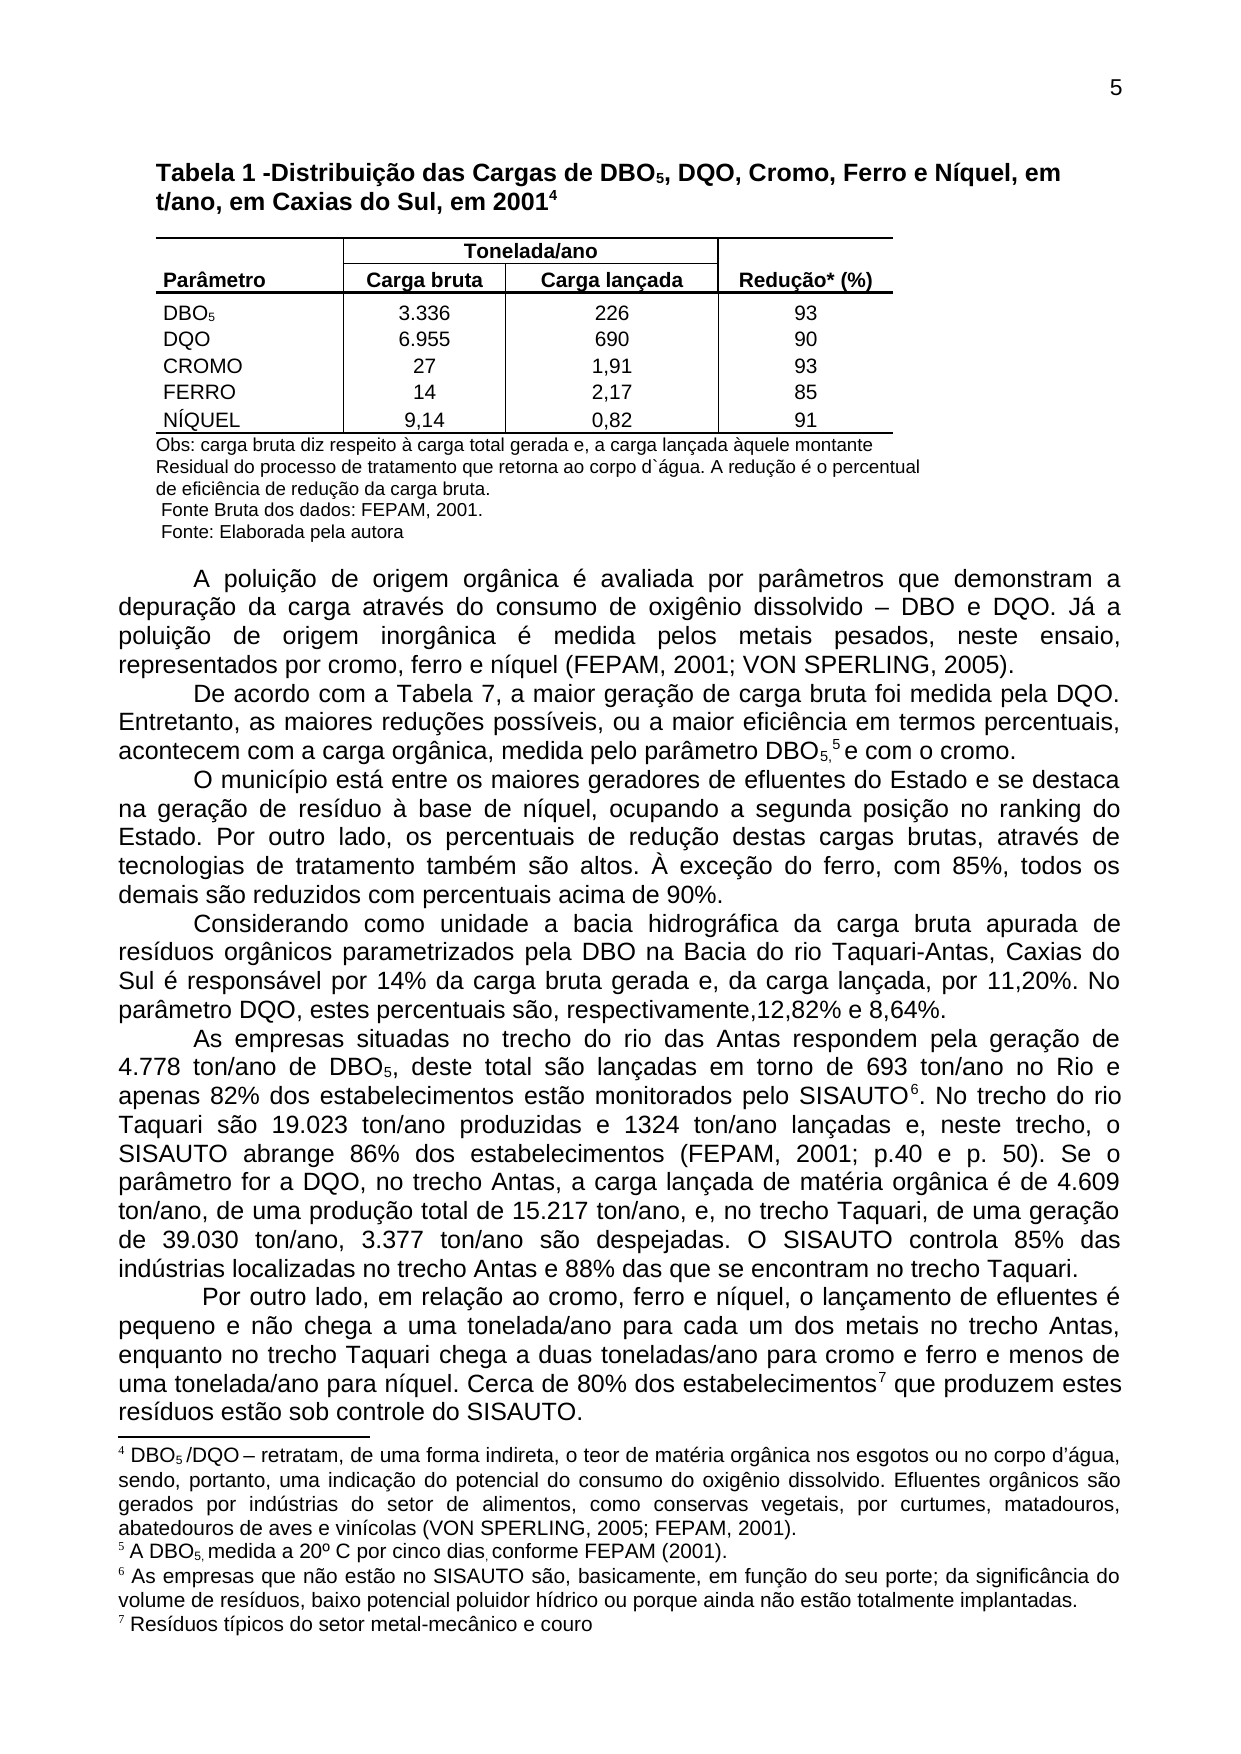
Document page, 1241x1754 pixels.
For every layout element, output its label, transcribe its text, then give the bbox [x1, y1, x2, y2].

table_cell 0,82 [506, 404, 718, 432]
text Tabela 1 -Distribuição das Cargas de DBO5, DQO, Cromo, Ferro e Níquel, em t/ano, em Caxias do Sul, em 2001 [156, 158, 1122, 215]
text Fonte: Elaborada pela autora [118, 520, 1122, 542]
table_cell 226 [506, 294, 718, 324]
text De acordo com a Tabela maior geração de carga bruta foi medida pela DQO. Entretanto, as maiores reduções possíveis, ou a maior eficiência em termos percentuais, acontecem com a carga orgânica, medida pelo parâmetro DBO5, e com o cromo. [118, 678, 1122, 765]
table_cell 85 [719, 378, 893, 404]
text Fonte Bruta dos dados: FEPAM, 2001. [118, 499, 1122, 520]
table_cell FERRO [156, 378, 343, 404]
table_cell 90 [719, 324, 893, 351]
table_cell 2,17 [506, 378, 718, 404]
table_cell CROMO [156, 351, 343, 377]
table_cell NÍQUEL [156, 404, 343, 432]
table_cell 1,91 [506, 351, 718, 377]
table_cell 3.336 [344, 294, 505, 324]
table_cell 27 [344, 351, 505, 377]
table_header Redução* (%) [719, 239, 893, 291]
table_cell 690 [506, 324, 718, 351]
text As empresas situadas no trecho do rio das Antas respondem pela geração de 4.778 ton/ano de DBO5, deste total são lançadas em torno de 693 ton/ano no Rio e apenas 82% dos estabelecimentos estão monitorados pelo SISAUTO. No trecho do rio Taquari são 19.023 ton/ano produzidas e 1324 ton/ano lançadas e, neste trecho, o SISAUTO abrange 86% dos estabelecimentos (FEPAM, 2001; p.40 e p. 50). Se o parâmetro for a DQO, no trecho Antas, a carga lançada de matéria orgânica é de 4.609 ton/ano, de uma produção total de 15.217 ton/ano, e, no trecho Taquari, de uma geração de 39.030 ton/ano, 3.377 ton/ano são despejadas. O SISAUTO controla 85% das indústrias localizadas no trecho Antas e 88% das que se encontram no trecho Taquari. [118, 1023, 1122, 1282]
table_cell 14 [344, 378, 505, 404]
text Por outro lado, em relação ao cromo, ferro e níquel, o lançamento de efluentes é pequeno e não chega a uma tonelada/ano para cada um dos metais no trecho Antas, enquanto no trecho Taquari chega a duas toneladas/ano para cromo e ferro e menos de uma tonelada/ano para níquel. Cerca de 80% dos estabelecimentos que produzem estes resíduos estão sob controle do SISAUTO. [118, 1282, 1122, 1426]
text Considerando como unidade a bacia hidrográfica da carga bruta apurada de resíduos orgânicos parametrizados pela DBO na Bacia do rio Taquari-Antas, Caxias do Sul é responsável por 14% da carga bruta gerada e, da carga lançada, por 11,20%. No parâmetro DQO, estes percentuais são, respectivamente,12,82% e 8,64%. [118, 908, 1122, 1023]
table_cell DQO [156, 324, 343, 351]
table_cell Carga bruta [344, 264, 505, 291]
table_cell 91 [719, 404, 893, 432]
text de eficiência de redução da carga bruta. [156, 477, 1122, 499]
table_cell DBO5 [156, 294, 343, 324]
table_cell 93 [719, 351, 893, 377]
text A poluição de origem orgânica é avaliada por parâmetros que demonstram a depuração da carga através do consumo de oxigênio dissolvido – DBO e DQO. Já a poluição de origem inorgânica é medida pelos metais pesados, neste ensaio, representados por cromo, ferro e níquel (FEPAM, 2001; VON SPERLING, 2005). [118, 563, 1122, 678]
text O município está entre os maiores geradores de efluentes do Estado e se destaca na geração de resíduo à base de níquel, ocupando a segunda posição no ranking do Estado. Por outro lado, os percentuais de redução destas cargas brutas, através de tecnologias de tratamento também são altos. À exceção do ferro, com 85%, todos os demais são reduzidos com percentuais acima de 90%. [118, 765, 1122, 908]
table_cell Carga lançada [506, 264, 717, 291]
text Obs: carga bruta diz respeito à carga total gerada e, a carga lançada àquele montante [156, 434, 1122, 456]
text Residual do processo de tratamento que retorna ao corpo d`água. A redução é o percentual [156, 456, 1122, 477]
table_header Parâmetro [156, 239, 343, 291]
table_cell 9,14 [344, 404, 505, 432]
table_cell 6.955 [344, 324, 505, 351]
table_header Tonelada/ano [344, 239, 717, 263]
table_cell 93 [719, 294, 893, 324]
